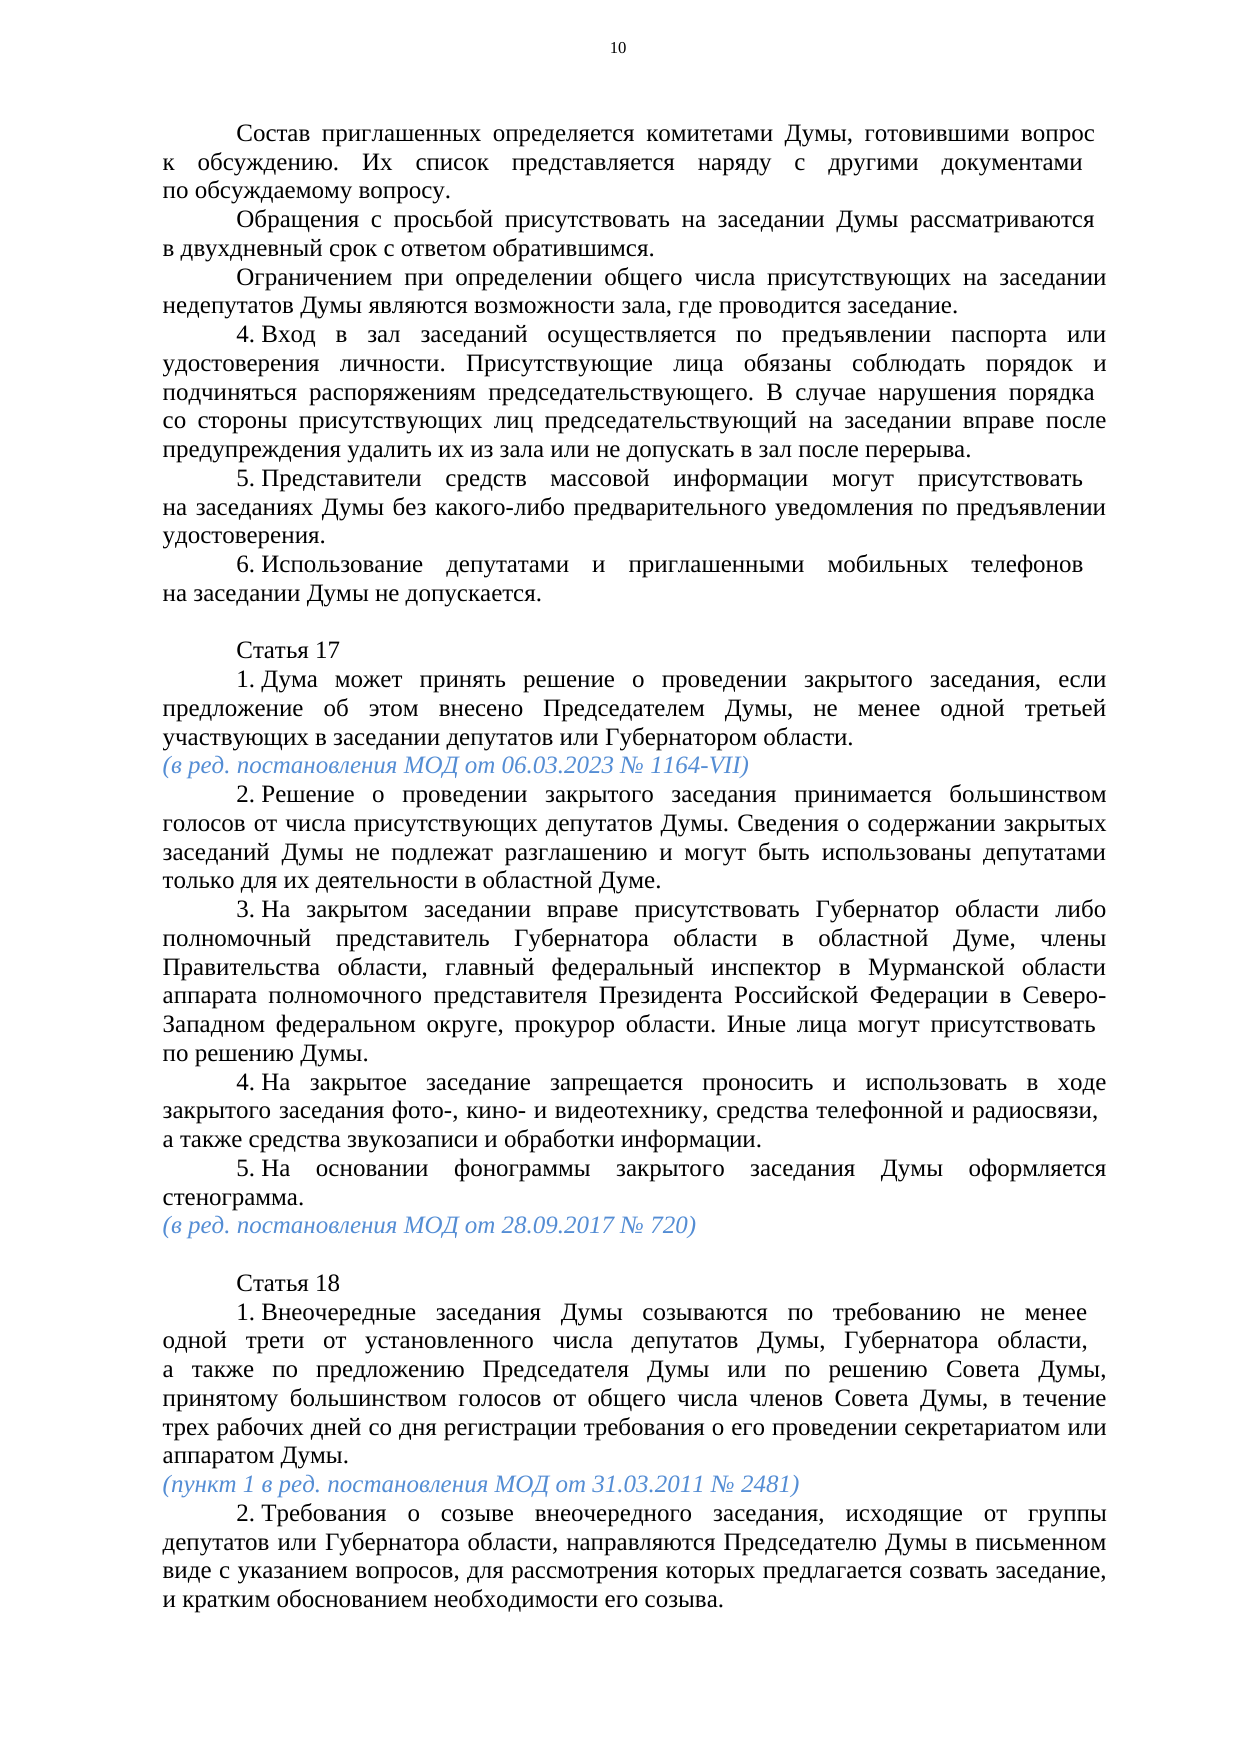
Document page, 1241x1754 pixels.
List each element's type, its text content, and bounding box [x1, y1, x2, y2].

text Ограничением при определении общего числа присутствующих на заседании недепутатов Думы являются возможности зала, где проводится заседание. [162, 262, 1107, 319]
text Состав приглашенных определяется комитетами Думы, готовившими вопрос к обсуждению. Их список представляется наряду с другими документами по обсуждаемому вопросу. [162, 118, 1107, 204]
text 5. На основании фонограммы закрытого заседания Думы оформляется стенограмма. [162, 1153, 1107, 1211]
text 2. Требования о созыве внеочередного заседания, исходящие от группы депутатов или Губернатора области, направляются Председателю Думы в письменном виде с указанием вопросов, для рассмотрения которых предлагается созвать заседание, и кратким обоснованием необходимости его созыва. [162, 1498, 1107, 1613]
text (в ред. постановления МОД от 06.03.2023 № 1164-VII) [162, 751, 1107, 779]
text Обращения с просьбой присутствовать на заседании Думы рассматриваются в двухдневный срок с ответом обратившимся. [162, 204, 1107, 262]
text 1. Внеочередные заседания Думы созываются по требованию не менее одной трети от установленного числа депутатов Думы, Губернатора области, а также по предложению Председателя Думы или по решению Совета Думы, принятому большинством голосов от общего числа членов Совета Думы, в течение трех рабочих дней со дня регистрации требования о его проведении секретариатом или аппаратом Думы. [162, 1297, 1107, 1469]
text (пункт 1 в ред. постановления МОД от 31.03.2011 № 2481) [162, 1469, 1107, 1498]
text 6. Использование депутатами и приглашенными мобильных телефонов на заседании Думы не допускается. [162, 549, 1107, 607]
text 3. На закрытом заседании вправе присутствовать Губернатор области либо полномочный представитель Губернатора области в областной Думе, члены Правительства области, главный федеральный инспектор в Мурманской области аппарата полномочного представителя Президента Российской Федерации в Северо-Западном федеральном округе, прокурор области. Иные лица могут присутствовать по решению Думы. [162, 894, 1107, 1067]
text (в ред. постановления МОД от 28.09.2017 № 720) [162, 1211, 1107, 1239]
text 1. Дума может принять решение о проведении закрытого заседания, если предложение об этом внесено Председателем Думы, не менее одной третьей участвующих в заседании депутатов или Губернатором области. [162, 664, 1107, 751]
text 2. Решение о проведении закрытого заседания принимается большинством голосов от числа присутствующих депутатов Думы. Сведения о содержании закрытых заседаний Думы не подлежат разглашению и могут быть использованы депутатами только для их деятельности в областной Думе. [162, 779, 1107, 894]
text 5. Представители средств массовой информации могут присутствовать на заседаниях Думы без какого-либо предварительного уведомления по предъявлении удостоверения. [162, 463, 1107, 549]
text Статья 18 [162, 1268, 1107, 1297]
subtitle Статья 17 [162, 636, 1107, 664]
text 4. Вход в зал заседаний осуществляется по предъявлении паспорта или удостоверения личности. Присутствующие лица обязаны соблюдать порядок и подчиняться распоряжениям председательствующего. В случае нарушения порядка со стороны присутствующих лиц председательствующий на заседании вправе после предупреждения удалить их из зала или не допускать в зал после перерыва. [162, 319, 1107, 463]
text 4. На закрытое заседание запрещается проносить и использовать в ходе закрытого заседания фото-, кино- и видеотехнику, средства телефонной и радиосвязи, а также средства звукозаписи и обработки информации. [162, 1067, 1107, 1153]
